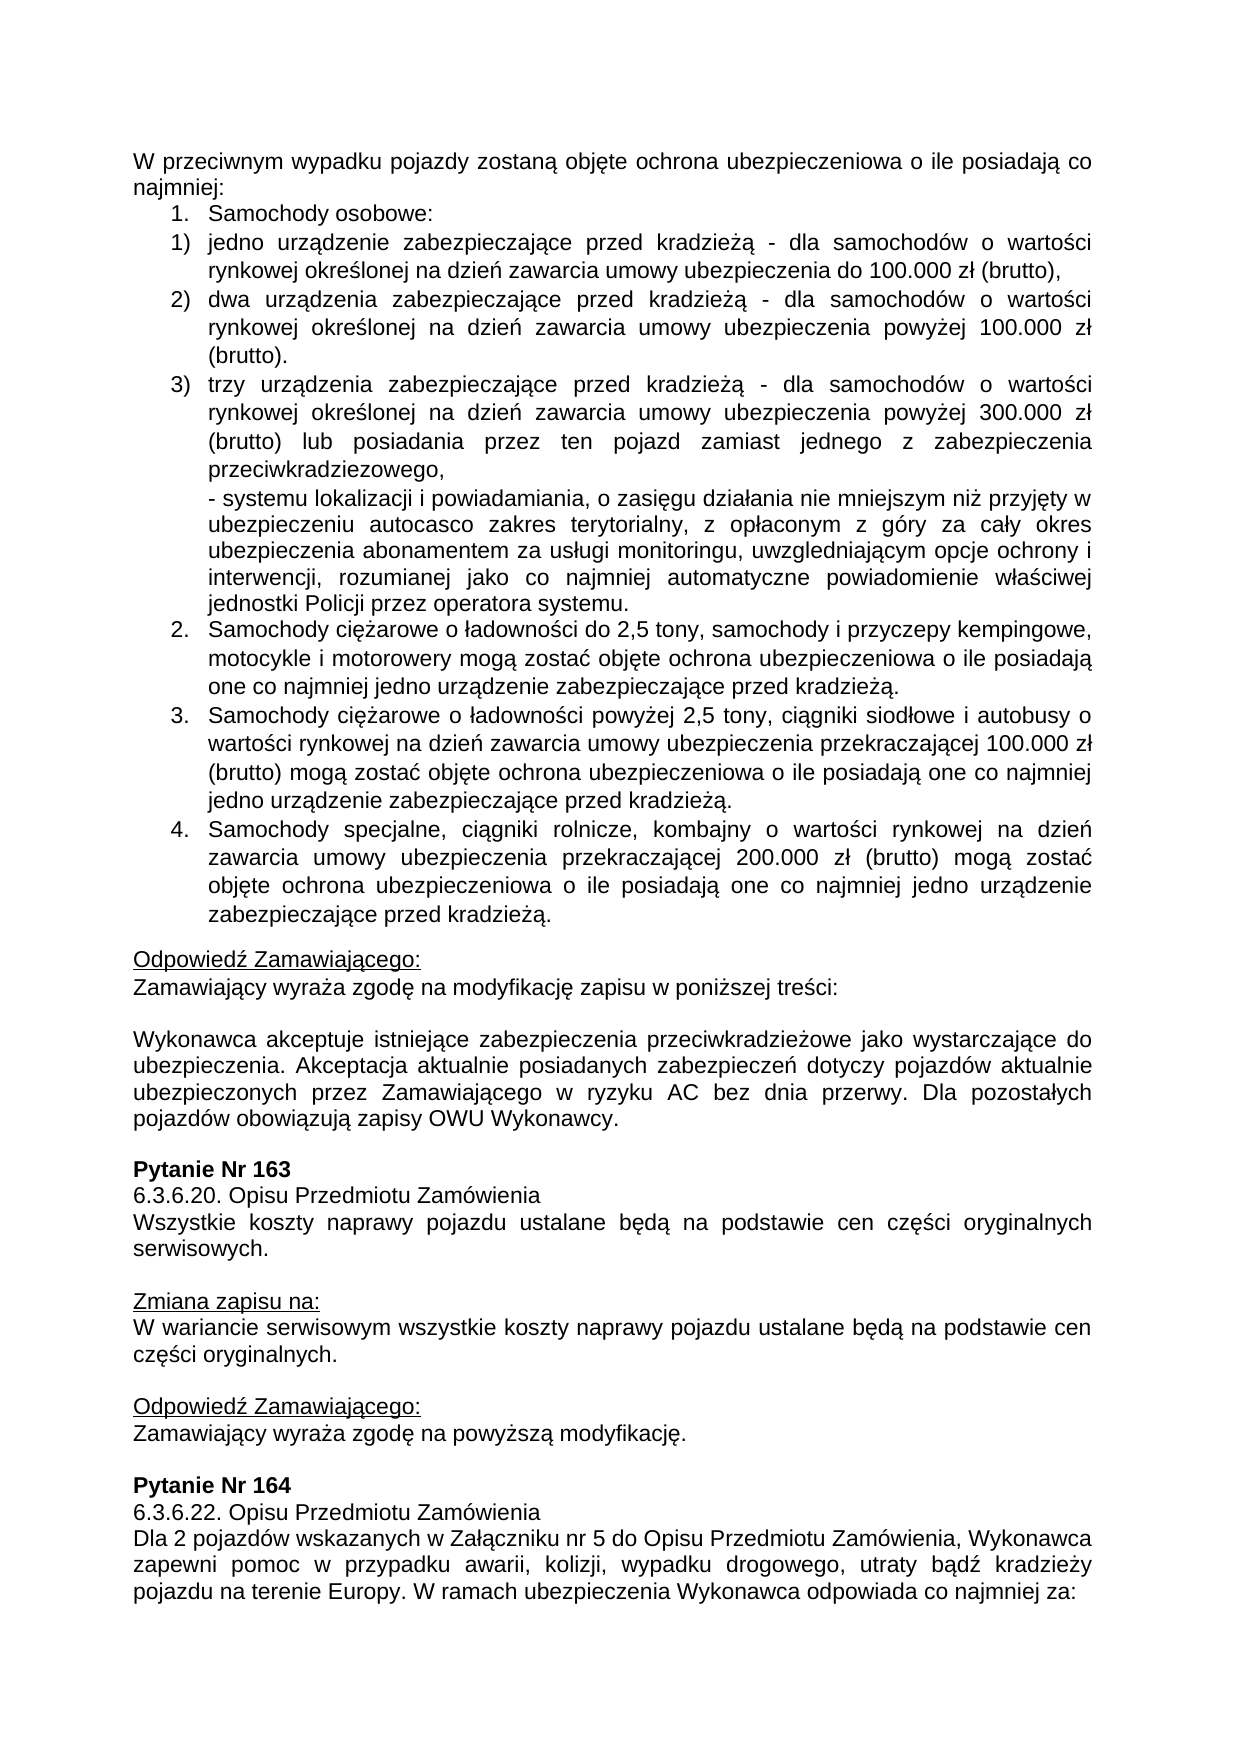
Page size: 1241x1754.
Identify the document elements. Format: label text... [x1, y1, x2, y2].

list Samochody ciężarowe o ładowności powyżej 2,5 tony, ciągniki siodłowe i autobusy o wartości rynkowej na dzień zawarcia umowy ubezpieczenia przekraczającej 100.000 zł (brutto) mogą zostać objęte ochrona ubezpieczeniowa o ile posiadają one co najmniej jedno urządzenie zabezpieczające przed kradzieżą. [170, 702, 1093, 813]
text Zmiana zapisu na: [133, 1288, 1093, 1314]
list - systemu lokalizacji i powiadamiania, o zasięgu działania nie mniejszym niż przyjęty w ubezpieczeniu autocasco zakres terytorialny, z opłaconym z góry za cały okres ubezpieczenia abonamentem za usługi monitoringu, uwzgledniającym opcje ochrony i interwencji, rozumianej jako co najmniej automatyczne powiadomienie właściwej jednostki Policji przez operatora systemu. [208, 485, 1093, 616]
text W przeciwnym wypadku pojazdy zostaną objęte ochrona ubezpieczeniowa o ile posiadają co najmniej: [133, 148, 1093, 200]
text W wariancie serwisowym wszystkie koszty naprawy pojazdu ustalane będą na podstawie cen części oryginalnych. [133, 1314, 1093, 1367]
list dwa urządzenia zabezpieczające przed kradzieżą - dla samochodów o wartości rynkowej określonej na dzień zawarcia umowy ubezpieczenia powyżej 100.000 zł (brutto). [170, 286, 1093, 369]
text Odpowiedź Zamawiającego: [133, 1393, 1093, 1420]
text Odpowiedź Zamawiającego: [133, 946, 1093, 972]
text Wszystkie koszty naprawy pojazdu ustalane będą na podstawie cen części oryginalnych serwisowych. [133, 1209, 1093, 1262]
list Samochody osobowe: [170, 200, 1093, 227]
list Samochody specjalne, ciągniki rolnicze, kombajny o wartości rynkowej na dzień zawarcia umowy ubezpieczenia przekraczającej 200.000 zł (brutto) mogą zostać objęte ochrona ubezpieczeniowa o ile posiadają one co najmniej jedno urządzenie zabezpieczające przed kradzieżą. [170, 816, 1093, 927]
list jedno urządzenie zabezpieczające przed kradzieżą - dla samochodów o wartości rynkowej określonej na dzień zawarcia umowy ubezpieczenia do 100.000 zł (brutto), [170, 229, 1093, 283]
text Zamawiający wyraża zgodę na powyższą modyfikację. [133, 1420, 1093, 1446]
list Samochody ciężarowe o ładowności do 2,5 tony, samochody i przyczepy kempingowe, motocykle i motorowery mogą zostać objęte ochrona ubezpieczeniowa o ile posiadają one co najmniej jedno urządzenie zabezpieczające przed kradzieżą. [170, 616, 1093, 700]
list trzy urządzenia zabezpieczające przed kradzieżą - dla samochodów o wartości rynkowej określonej na dzień zawarcia umowy ubezpieczenia powyżej 300.000 zł (brutto) lub posiadania przez ten pojazd zamiast jednego z zabezpieczenia przeciwkradziezowego, [170, 371, 1093, 483]
text Zamawiający wyraża zgodę na modyfikację zapisu w poniższej treści: [133, 974, 1093, 1001]
text Wykonawca akceptuje istniejące zabezpieczenia przeciwkradzieżowe jako wystarczające do ubezpieczenia. Akceptacja aktualnie posiadanych zabezpieczeń dotyczy pojazdów aktualnie ubezpieczonych przez Zamawiającego w ryzyku AC bez dnia przerwy. Dla pozostałych pojazdów obowiązują zapisy OWU Wykonawcy. [133, 1026, 1093, 1131]
text 6.3.6.22. Opisu Przedmiotu Zamówienia [133, 1499, 1093, 1525]
text 6.3.6.20. Opisu Przedmiotu Zamówienia [133, 1182, 1093, 1209]
